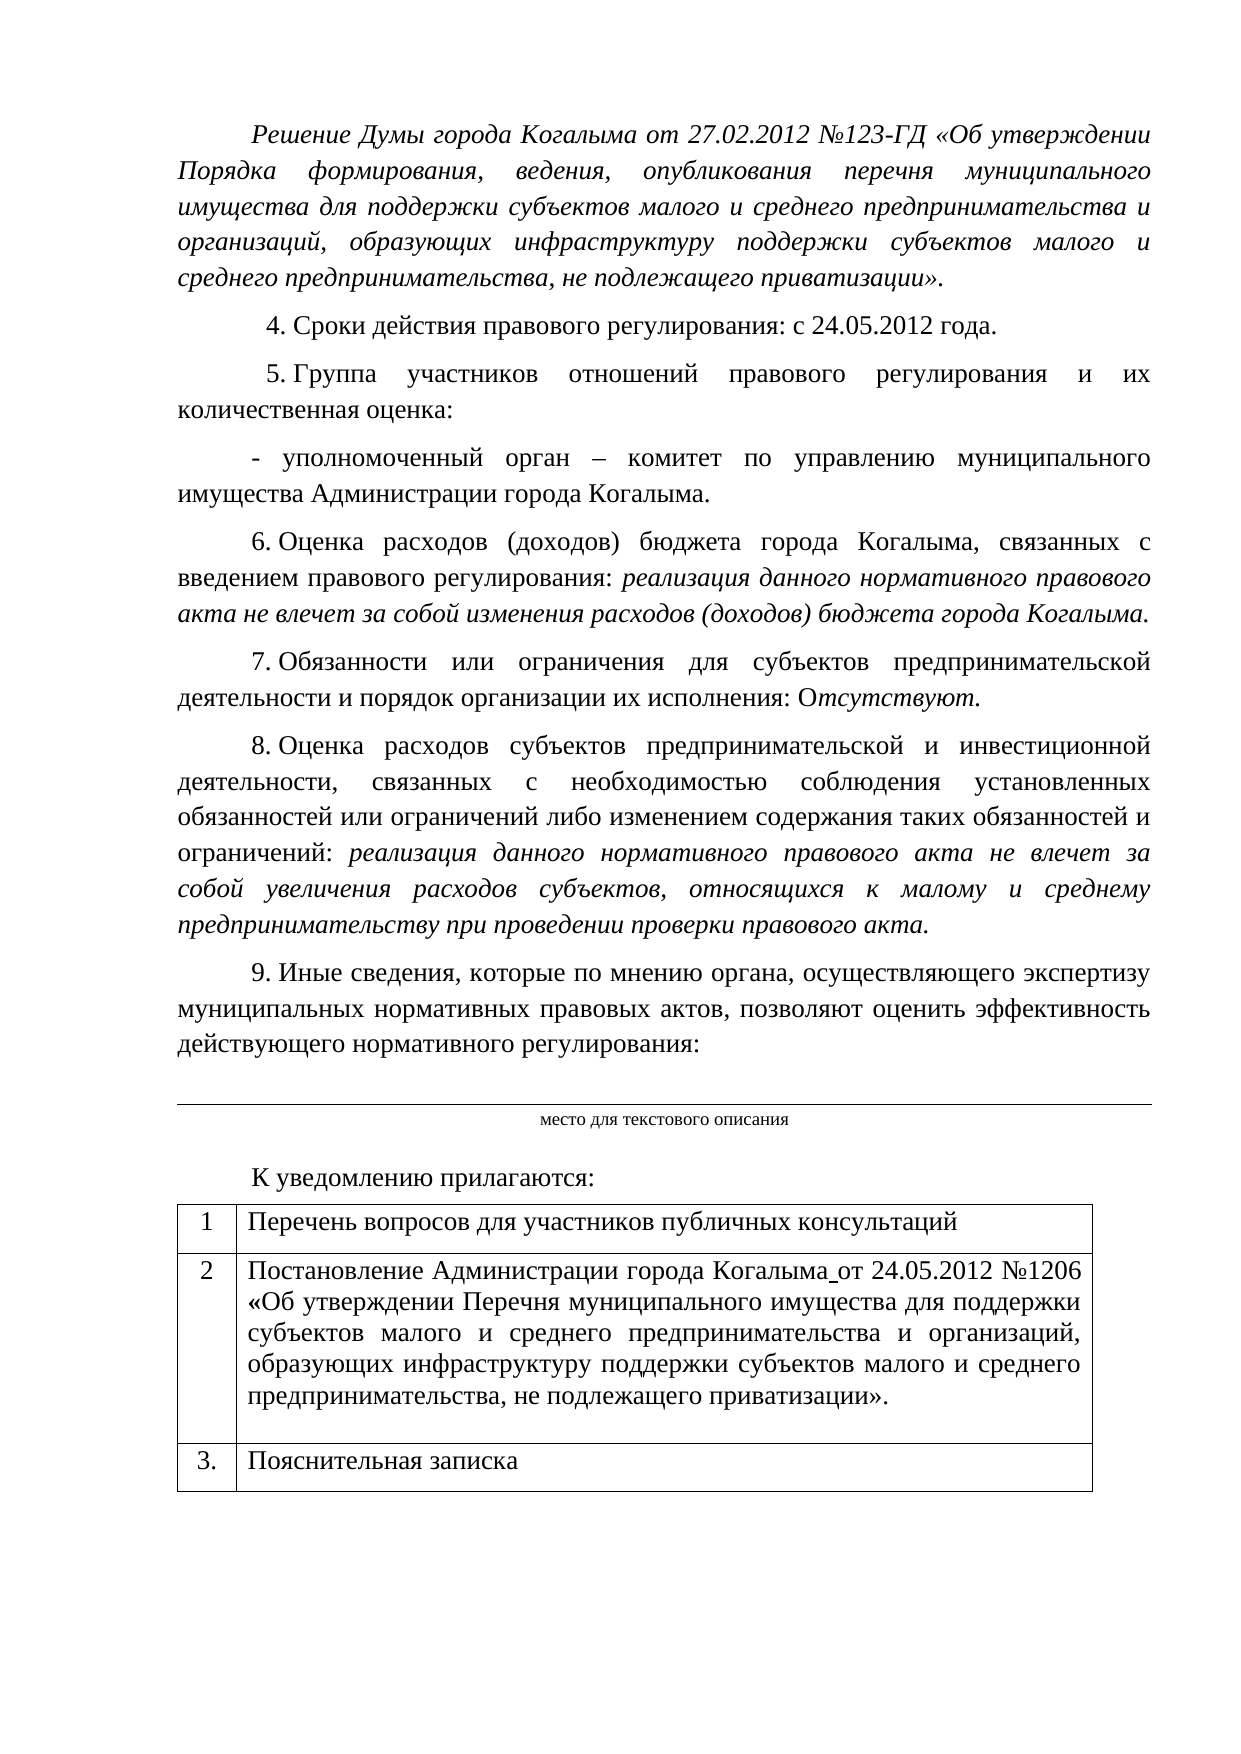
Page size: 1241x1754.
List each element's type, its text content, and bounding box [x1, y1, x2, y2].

table_cell Постановление Администрации города Когалыма от 24.05.2012 №1206 «Об утверждении Перечня муниципального имущества для поддержки субъектов малого и среднего предпринимательства и организаций, образующих инфраструктуру поддержки субъектов малого и среднего предпринимательства, не подлежащего приватизации». [237, 1254, 1092, 1443]
text место для текстового описания [177, 1105, 1152, 1129]
table_header Перечень вопросов для участников публичных консультаций [237, 1205, 1092, 1253]
table_cell Пояснительная записка [237, 1444, 1092, 1491]
text 5. Группа участников отношений правового регулирования и их количественная оценка: [177, 357, 1152, 424]
text 9. Иные сведения, которые по мнению органа, осуществляющего экспертизу муниципальных нормативных правовых актов, позволяют оценить эффективность действующего нормативного регулирования: [177, 956, 1152, 1058]
text 6. Оценка расходов (доходов) бюджета города Когалыма, связанных с введением правового регулирования: реализация данного нормативного правового акта не влечет за собой изменения расходов (доходов) бюджета города Когалыма. [177, 525, 1152, 628]
text 7. Обязанности или ограничения для субъектов предпринимательской деятельности и порядок организации их исполнения: Отсутствуют. [177, 645, 1152, 712]
text Решение Думы города Когалыма от 27.02.2012 №123-ГД «Об утверждении Порядка формирования, ведения, опубликования перечня муниципального имущества для поддержки субъектов малого и среднего предпринимательства и организаций, образующих инфраструктуру поддержки субъектов малого и среднего предпринимательства, не подлежащего приватизации». [177, 118, 1152, 292]
table_cell 2 [178, 1254, 236, 1443]
text - уполномоченный орган – комитет по управлению муниципального имущества Администрации города Когалыма. [177, 441, 1152, 508]
text 4. Сроки действия правового регулирования: с 24.05.2012 года. [177, 309, 1152, 340]
table_cell 3. [178, 1444, 236, 1491]
table_header 1 [178, 1205, 236, 1253]
text 8. Оценка расходов субъектов предпринимательской и инвестиционной деятельности, связанных с необходимостью соблюдения установленных обязанностей или ограничений либо изменением содержания таких обязанностей и ограничений: реализация данного нормативного правового акта не влечет за собой увеличения расходов субъектов, относящихся к малому и среднему предпринимательству при проведении проверки правового акта. [177, 729, 1152, 939]
text К уведомлению прилагаются: [177, 1161, 1152, 1192]
